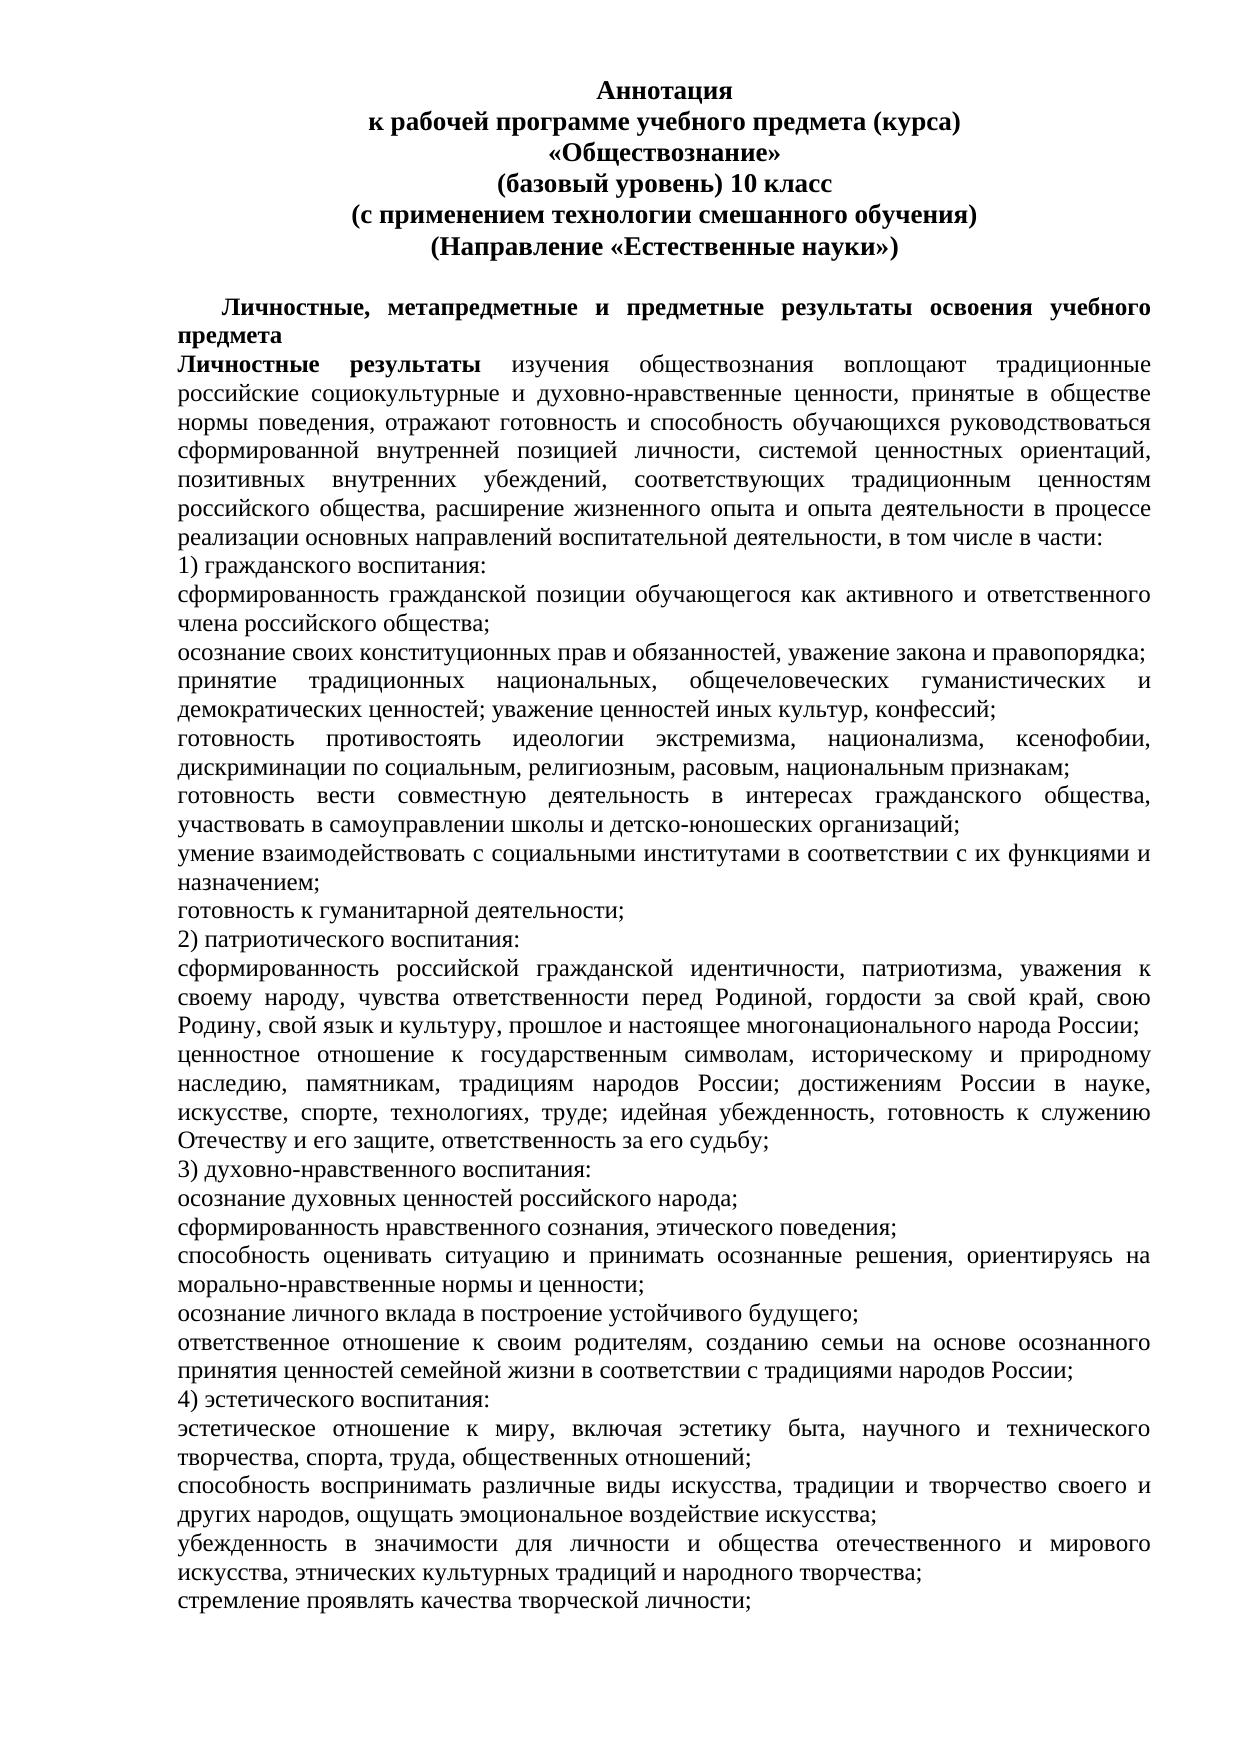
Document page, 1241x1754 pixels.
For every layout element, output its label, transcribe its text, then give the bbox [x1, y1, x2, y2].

text сформированность гражданской позиции обучающегося как активного и ответственного члена российского общества; [177, 579, 1152, 637]
text способность оценивать ситуацию и принимать осознанные решения, ориентируясь на морально-нравственные нормы и ценности; [177, 1241, 1152, 1298]
text (Направление «Естественные науки») [177, 229, 1152, 261]
text сформированность российской гражданской идентичности, патриотизма, уважения к своему народу, чувства ответственности перед Родиной, гордости за свой край, свою Родину, свой язык и культуру, прошлое и настоящее многонационального народа России; [177, 953, 1152, 1039]
text к рабочей программе учебного предмета (курса) [177, 105, 1152, 136]
text ценностное отношение к государственным символам, историческому и природному наследию, памятникам, традициям народов России; достижениям России в науке, искусстве, спорте, технологиях, труде; идейная убежденность, готовность к служению Отечеству и его защите, ответственность за его судьбу; [177, 1039, 1152, 1154]
text готовность вести совместную деятельность в интересах гражданского общества, участвовать в самоуправлении школы и детско-юношеских организаций; [177, 781, 1152, 838]
text (с применением технологии смешанного обучения) [177, 198, 1152, 229]
text Личностные результаты изучения обществознания воплощают традиционные российские социокультурные и духовно-нравственные ценности, принятые в обществе нормы поведения, отражают готовность и способность обучающихся руководствоваться сформированной внутренней позицией личности, системой ценностных ориентаций, позитивных внутренних убеждений, соответствующих традиционным ценностям российского общества, расширение жизненного опыта и опыта деятельности в процессе реализации основных направлений воспитательной деятельности, в том числе в части: [177, 349, 1152, 551]
text Личностные, метапредметные и предметные результаты освоения учебного предмета [177, 292, 1152, 349]
text готовность к гуманитарной деятельности; [177, 896, 1152, 924]
text 1) гражданского воспитания: [177, 551, 1152, 579]
text эстетическое отношение к миру, включая эстетику быта, научного и технического творчества, спорта, труда, общественных отношений; [177, 1413, 1152, 1471]
text сформированность нравственного сознания, этического поведения; [177, 1212, 1152, 1241]
text Аннотация [177, 74, 1152, 105]
text (базовый уровень) 10 класс [177, 167, 1152, 198]
text стремление проявлять качества творческой личности; [177, 1586, 1152, 1614]
text убежденность в значимости для личности и общества отечественного и мирового искусства, этнических культурных традиций и народного творчества; [177, 1528, 1152, 1586]
text 3) духовно-нравственного воспитания: [177, 1154, 1152, 1183]
text 2) патриотического воспитания: [177, 924, 1152, 953]
text способность воспринимать различные виды искусства, традиции и творчество своего и других народов, ощущать эмоциональное воздействие искусства; [177, 1471, 1152, 1528]
text готовность противостоять идеологии экстремизма, национализма, ксенофобии, дискриминации по социальным, религиозным, расовым, национальным признакам; [177, 723, 1152, 781]
text ответственное отношение к своим родителям, созданию семьи на основе осознанного принятия ценностей семейной жизни в соответствии с традициями народов России; [177, 1327, 1152, 1384]
text умение взаимодействовать с социальными институтами в соответствии с их функциями и назначением; [177, 838, 1152, 896]
text осознание духовных ценностей российского народа; [177, 1183, 1152, 1212]
text осознание своих конституционных прав и обязанностей, уважение закона и правопорядка; [177, 637, 1152, 666]
text 4) эстетического воспитания: [177, 1384, 1152, 1413]
text «Обществознание» [177, 136, 1152, 167]
text принятие традиционных национальных, общечеловеческих гуманистических и демократических ценностей; уважение ценностей иных культур, конфессий; [177, 666, 1152, 723]
text осознание личного вклада в построение устойчивого будущего; [177, 1298, 1152, 1327]
